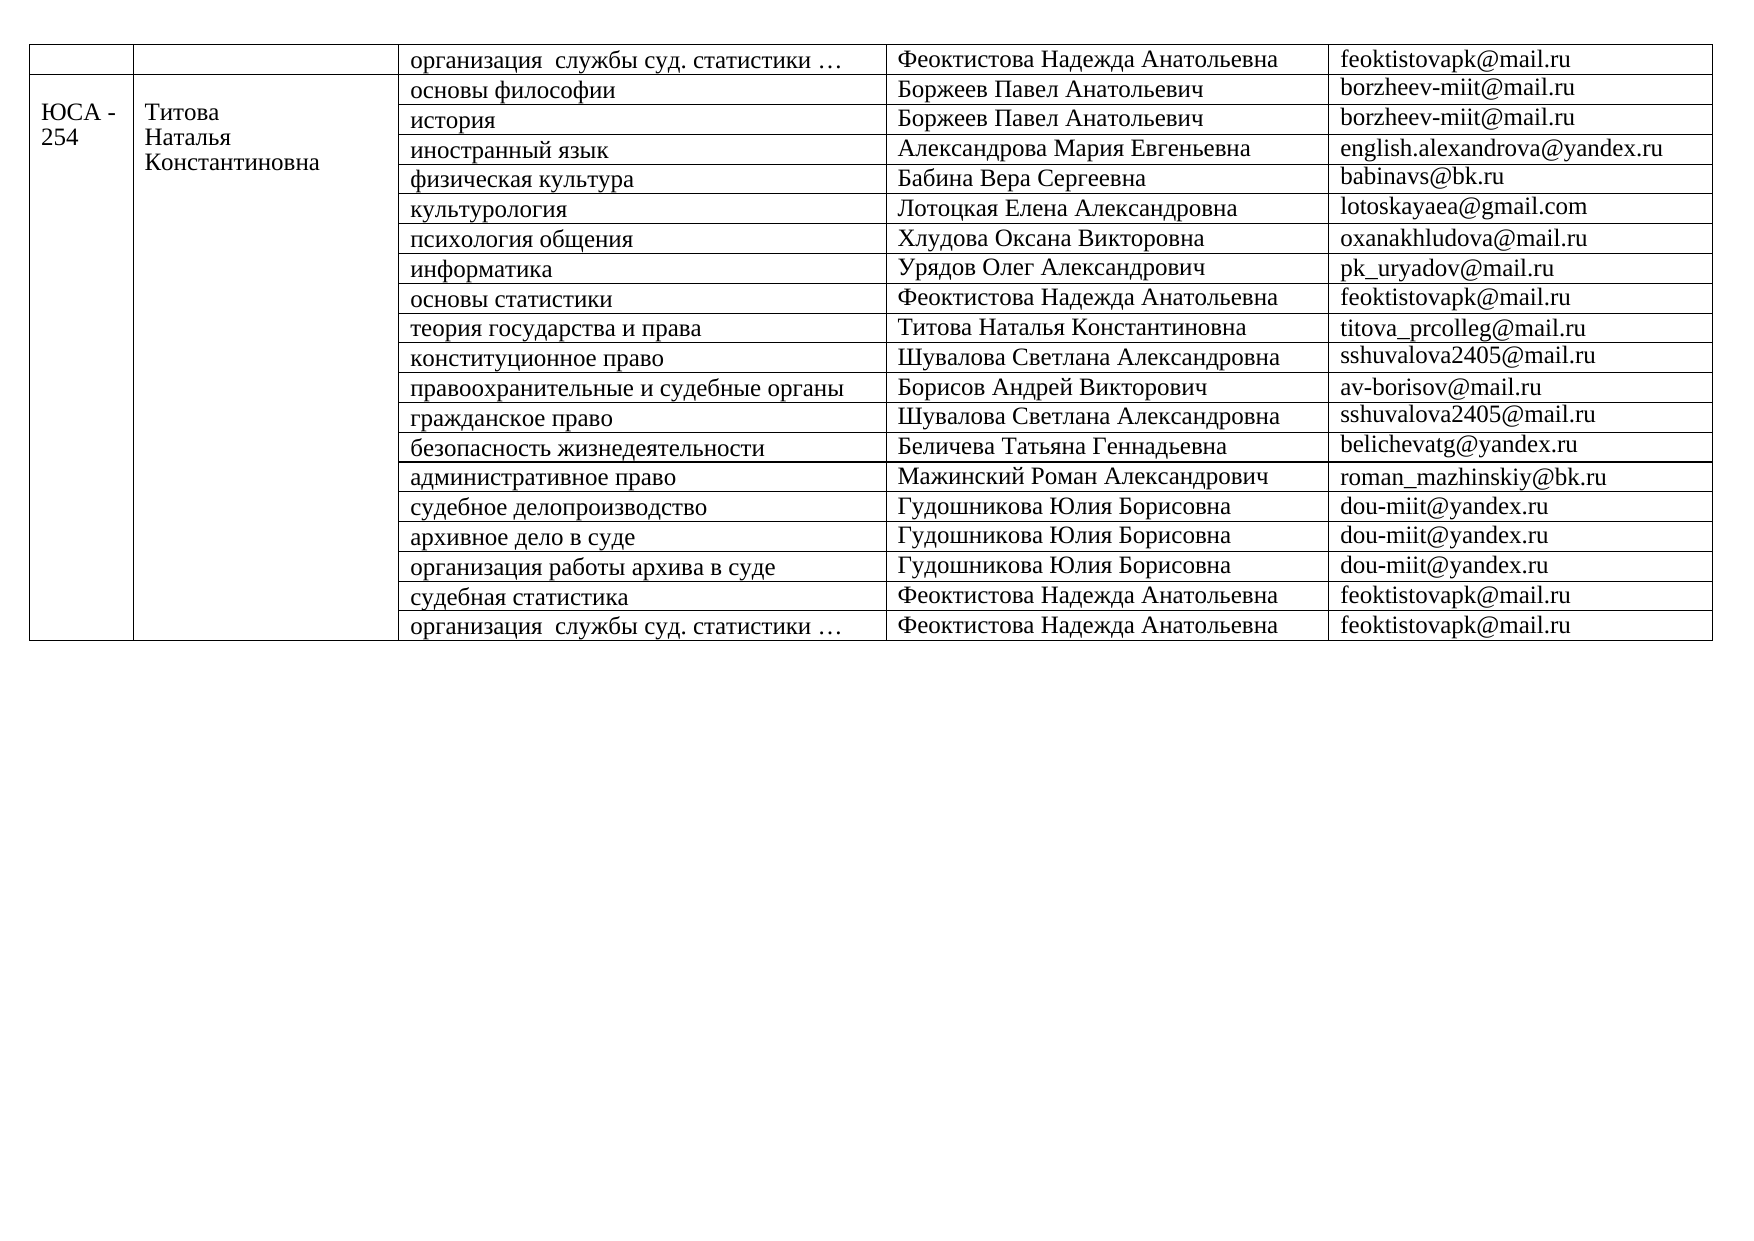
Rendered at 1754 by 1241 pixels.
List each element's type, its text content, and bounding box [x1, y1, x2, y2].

table_cell административное право [399, 463, 886, 491]
table_cell теория государства и права [399, 314, 886, 342]
table_cell основы философии [399, 75, 886, 104]
table_cell психология общения [399, 224, 886, 253]
table_cell babinavs@bk.ru [1329, 165, 1712, 193]
table_cell english.alexandrova@yandex.ru [1329, 135, 1712, 163]
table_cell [887, 45, 1328, 74]
table_cell av-borisov@mail.ru [1329, 373, 1712, 402]
table_cell Боржеев Павел Анатольевич [887, 105, 1328, 134]
table_cell Феоктистова Надежда Анатольевна [887, 582, 1328, 610]
table_cell основы статистики [399, 284, 886, 312]
table_cell судебная статистика [399, 582, 886, 610]
table_cell Гудошникова Юлия Борисовна [887, 552, 1328, 581]
table_cell feoktistovapk@mail.ru [1329, 284, 1712, 312]
table_cell Шувалова Светлана Александровна [887, 403, 1328, 432]
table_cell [1329, 45, 1712, 74]
table_cell правоохранительные и судебные органы [399, 373, 886, 402]
table_cell история [399, 105, 886, 134]
table_cell организация службы суд. статистики … [399, 611, 886, 640]
table_cell организация работы архива в суде [399, 552, 886, 581]
table_cell Титова Наталья Константиновна [887, 314, 1328, 342]
table_cell oxanakhludova@mail.ru [1329, 224, 1712, 253]
table_cell Александрова Мария Евгеньевна [887, 135, 1328, 163]
table_cell Лотоцкая Елена Александровна [887, 194, 1328, 223]
table_cell конституционное право [399, 343, 886, 372]
table_cell feoktistovapk@mail.ru [1329, 611, 1712, 640]
table_cell roman_mazhinskiy@bk.ru [1329, 463, 1712, 491]
table_cell Бабина Вера Сергеевна [887, 165, 1328, 193]
table_cell Мажинский Роман Александрович [887, 463, 1328, 491]
table_cell иностранный язык [399, 135, 886, 163]
table_cell Хлудова Оксана Викторовна [887, 224, 1328, 253]
table_cell информатика [399, 254, 886, 283]
table_cell pk_uryadov@mail.ru [1329, 254, 1712, 283]
table_cell Шувалова Светлана Александровна [887, 343, 1328, 372]
table_cell sshuvalova2405@mail.ru [1329, 403, 1712, 432]
table_cell titova_prcolleg@mail.ru [1329, 314, 1712, 342]
table_cell физическая культура [399, 165, 886, 193]
table_cell организация службы суд. статистики … [399, 45, 886, 74]
table_cell Феоктистова Надежда Анатольевна [887, 284, 1328, 312]
table_cell культурология [399, 194, 886, 223]
table_cell Феоктистова Надежда Анатольевна [887, 611, 1328, 640]
table_cell Гудошникова Юлия Борисовна [887, 492, 1328, 521]
table_cell Борисов Андрей Викторович [887, 373, 1328, 402]
table_cell borzheev-miit@mail.ru [1329, 105, 1712, 134]
table_cell Беличева Татьяна Геннадьевна [887, 433, 1328, 461]
table_cell belichevatg@yandex.ru [1329, 433, 1712, 461]
table_cell lotoskayaea@gmail.com [1329, 194, 1712, 223]
table_cell dou-miit@yandex.ru [1329, 492, 1712, 521]
table_cell архивное дело в суде [399, 522, 886, 551]
table_cell feoktistovapk@mail.ru [1329, 582, 1712, 610]
table_cell sshuvalova2405@mail.ru [1329, 343, 1712, 372]
table_cell Урядов Олег Александрович [887, 254, 1328, 283]
table_cell безопасность жизнедеятельности [399, 433, 886, 461]
table_cell судебное делопроизводство [399, 492, 886, 521]
table_cell Титова Наталья Константиновна [134, 75, 398, 640]
table_cell Гудошникова Юлия Борисовна [887, 522, 1328, 551]
table_cell dou-miit@yandex.ru [1329, 522, 1712, 551]
table_cell borzheev-miit@mail.ru [1329, 75, 1712, 104]
table_cell dou-miit@yandex.ru [1329, 552, 1712, 581]
table_cell ЮСА -254 [30, 75, 133, 640]
table_cell Боржеев Павел Анатольевич [887, 75, 1328, 104]
table_cell гражданское право [399, 403, 886, 432]
